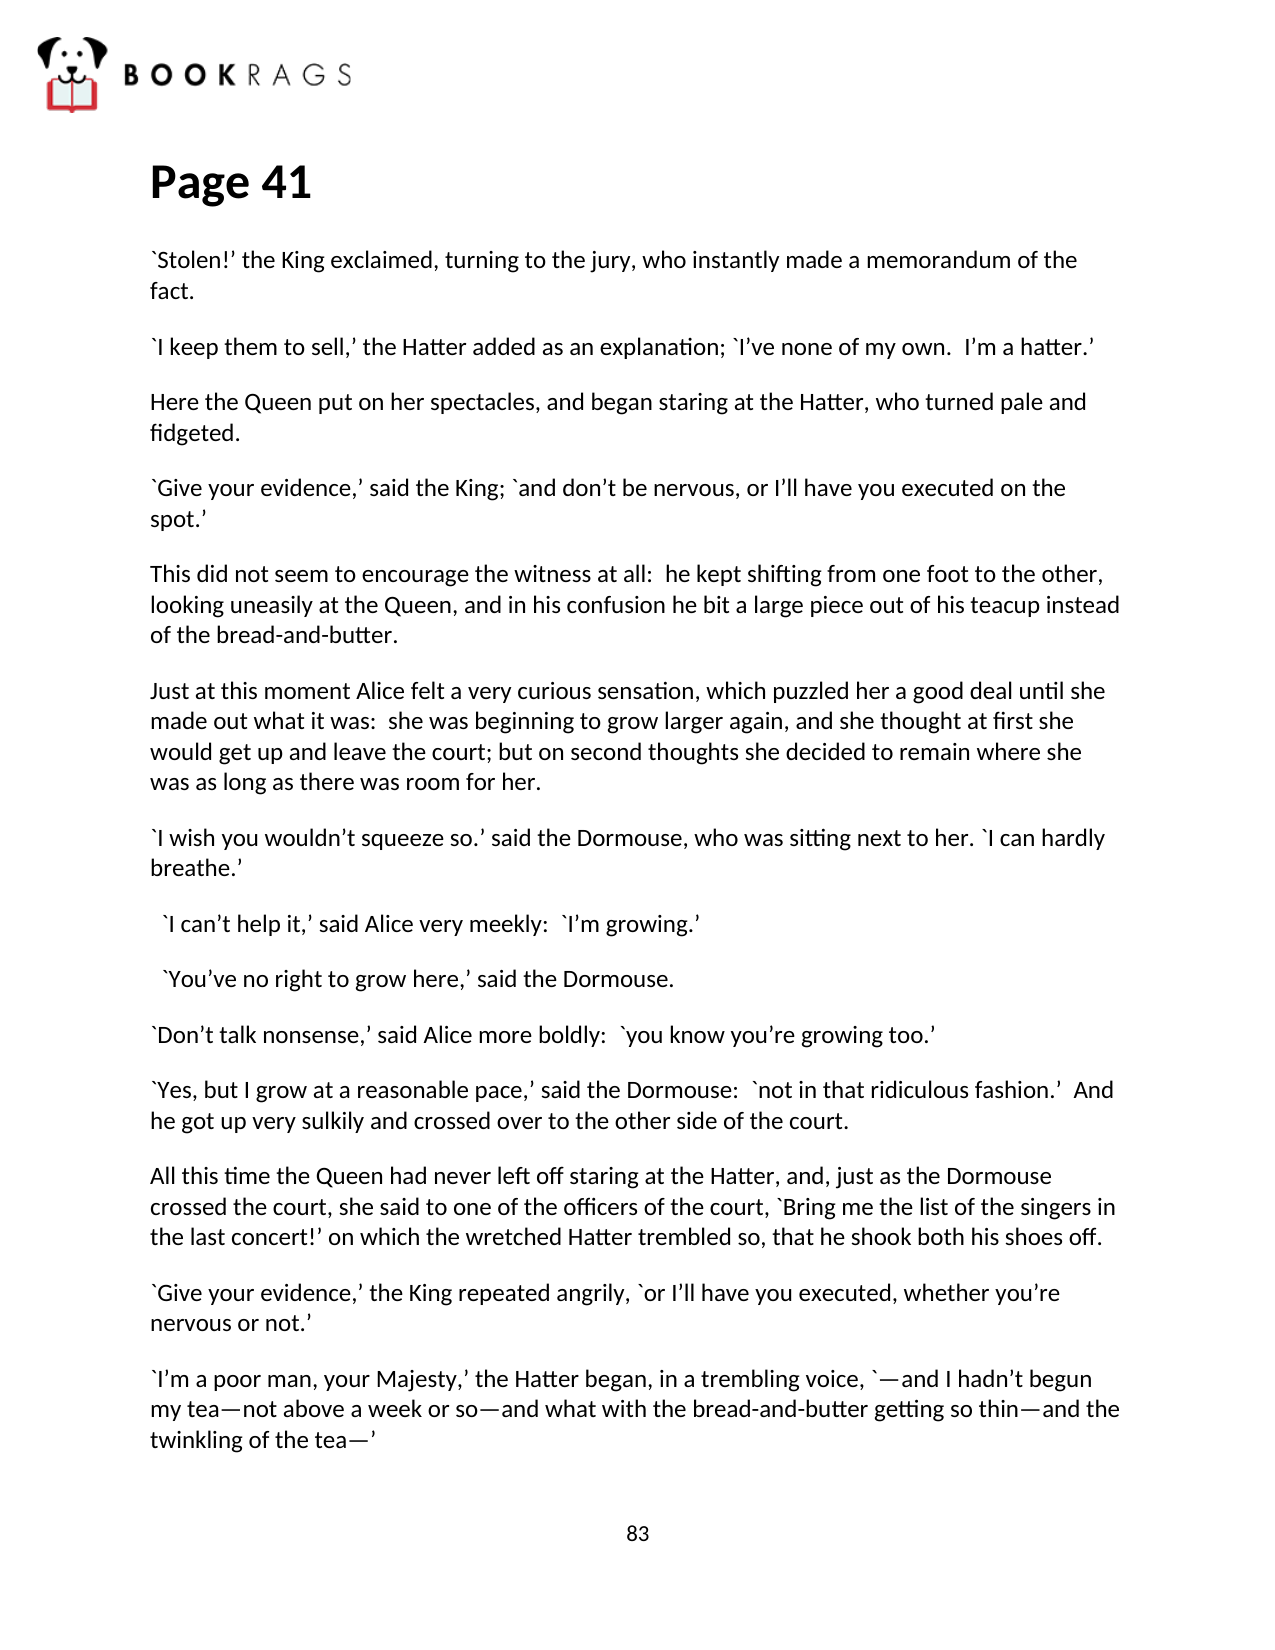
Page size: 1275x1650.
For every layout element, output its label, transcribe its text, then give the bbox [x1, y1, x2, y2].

text `I wish you wouldn’t squeeze so.’ said the Dormouse, who was sitting next to her. `I can hardly breathe.’ [150, 822, 1125, 883]
text `I’m a poor man, your Majesty,’ the Hatter began, in a trembling voice, `—­and I hadn’t begun my tea—­not above a week or so—­and what with the bread-and-butter getting so thin—­and the twinkling of the tea—­’ [150, 1363, 1125, 1455]
text This did not seem to encourage the witness at all: he kept shifting from one foot to the other, looking uneasily at the Queen, and in his confusion he bit a large piece out of his teacup instead of the bread-and-butter. [150, 558, 1125, 650]
text `I can’t help it,’ said Alice very meekly: `I’m growing.’ [150, 908, 1125, 938]
text `Yes, but I grow at a reasonable pace,’ said the Dormouse: `not in that ridiculous fashion.’ And he got up very sulkily and crossed over to the other side of the court. [150, 1074, 1125, 1136]
text Page 41 [150, 150, 1125, 211]
text `You’ve no right to grow here,’ said the Dormouse. [150, 963, 1125, 994]
text `Give your evidence,’ the King repeated angrily, `or I’ll have you executed, whether you’re nervous or not.’ [150, 1277, 1125, 1338]
text All this time the Queen had never left off staring at the Hatter, and, just as the Dormouse crossed the court, she said to one of the officers of the court, `Bring me the list of the singers in the last concert!’ on which the wretched Hatter trembled so, that he shook both his shoes off. [150, 1161, 1125, 1252]
picture [37, 37, 351, 113]
text `Don’t talk nonsense,’ said Alice more boldly: `you know you’re growing too.’ [150, 1019, 1125, 1049]
text Just at this moment Alice felt a very curious sensation, which puzzled her a good deal until she made out what it was: she was beginning to grow larger again, and she thought at first she would get up and leave the court; but on second thoughts she decided to remain where she was as long as there was room for her. [150, 675, 1125, 797]
text Here the Queen put on her spectacles, and began staring at the Hatter, who turned pale and fidgeted. [150, 386, 1125, 447]
text `I keep them to sell,’ the Hatter added as an explanation; `I’ve none of my own. I’m a hatter.’ [150, 331, 1125, 361]
text `Stolen!’ the King exclaimed, turning to the jury, who instantly made a memorandum of the fact. [150, 244, 1125, 306]
text `Give your evidence,’ said the King; `and don’t be nervous, or I’ll have you executed on the spot.’ [150, 472, 1125, 533]
